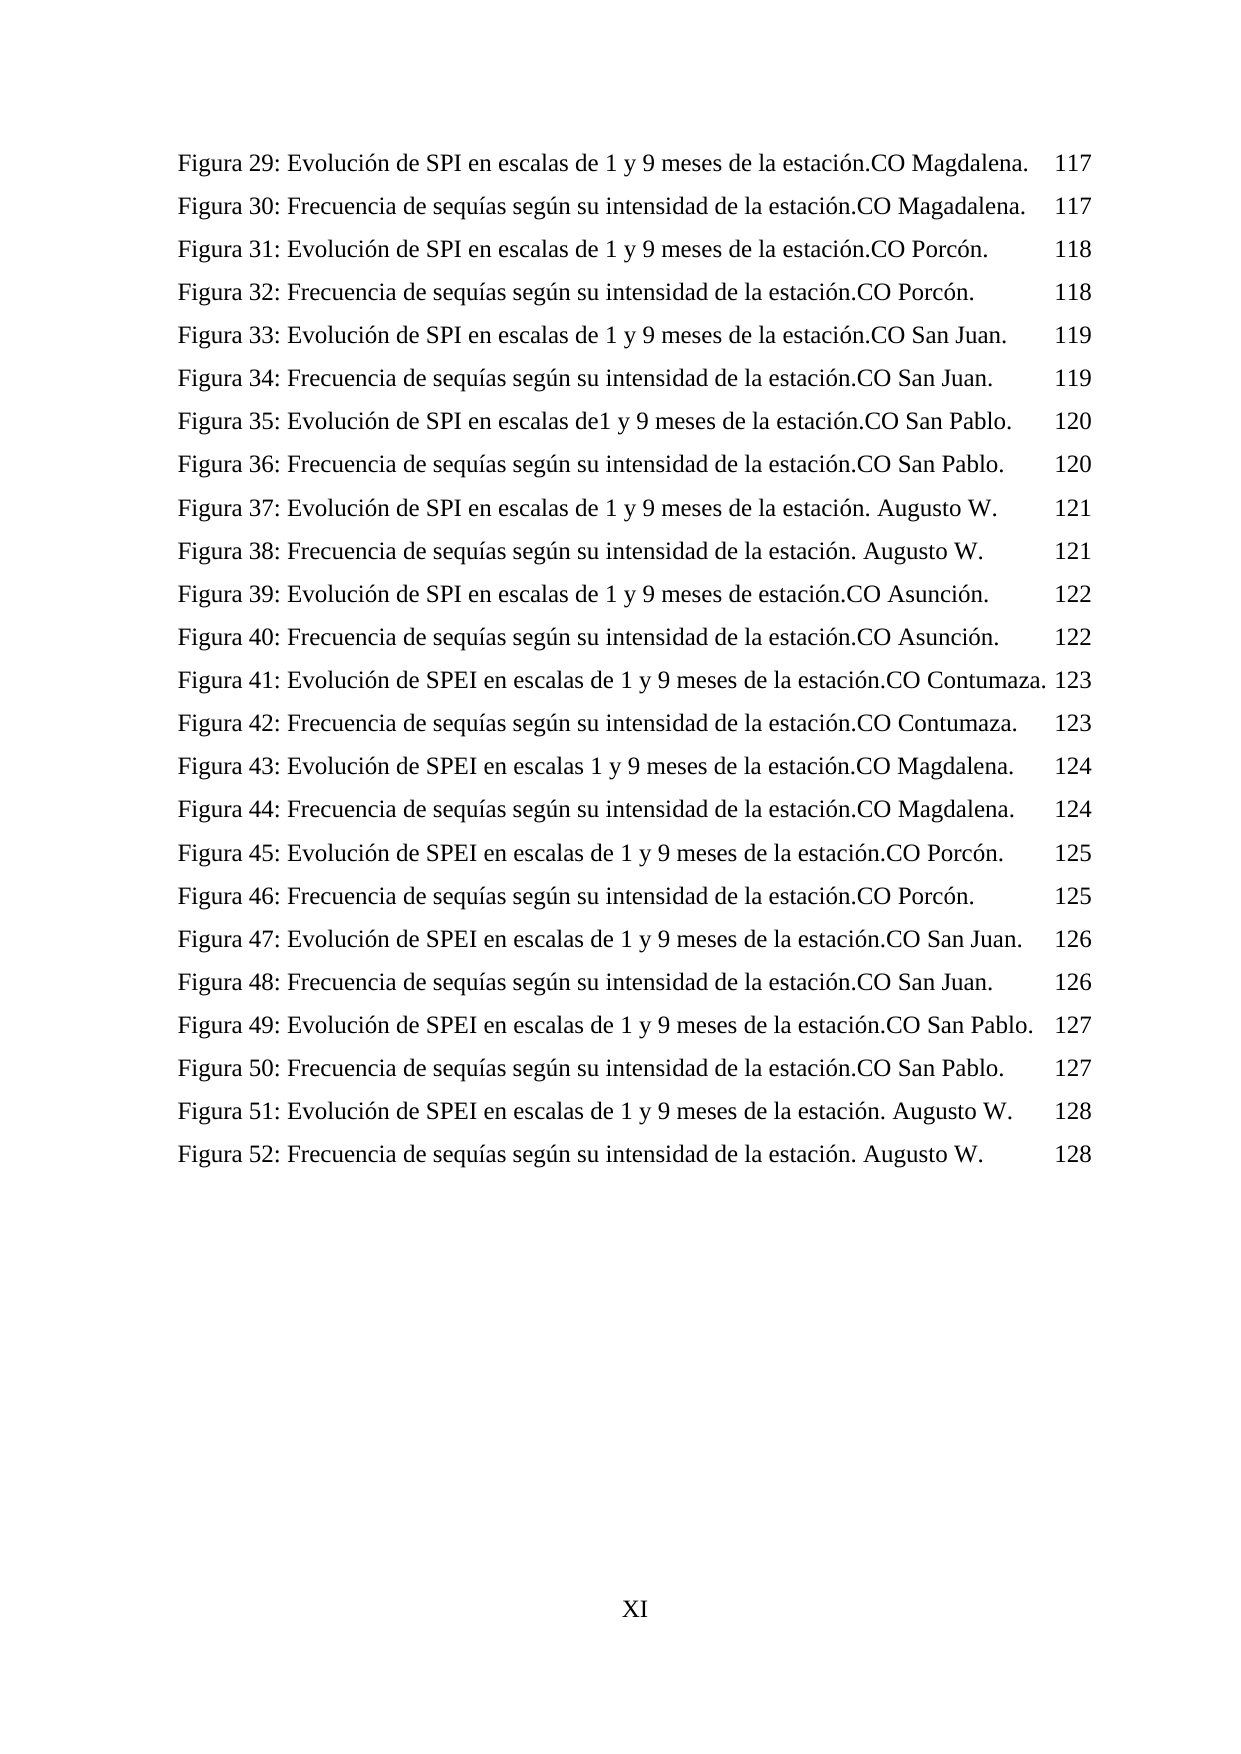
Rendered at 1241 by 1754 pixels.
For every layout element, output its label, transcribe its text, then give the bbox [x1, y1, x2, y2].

text Figura 52: Frecuencia de sequías según su intensidad de la estación. Augusto W. 128 [177, 1139, 1092, 1168]
text Figura 35: Evolución de SPI en escalas de1 y 9 meses de la estación.CO San Pablo. 120 [177, 406, 1092, 435]
text Figura 50: Frecuencia de sequías según su intensidad de la estación.CO San Pablo. 127 [177, 1053, 1092, 1082]
text Figura 36: Frecuencia de sequías según su intensidad de la estación.CO San Pablo. 120 [177, 449, 1092, 478]
text Figura 46: Frecuencia de sequías según su intensidad de la estación.CO Porcón. 125 [177, 881, 1092, 909]
text Figura 38: Frecuencia de sequías según su intensidad de la estación. Augusto W. 121 [177, 536, 1092, 564]
text Figura 43: Evolución de SPEI en escalas 1 y 9 meses de la estación.CO Magdalena. 124 [177, 751, 1092, 780]
text Figura 31: Evolución de SPI en escalas de 1 y 9 meses de la estación.CO Porcón. 118 [177, 234, 1092, 263]
text Figura 32: Frecuencia de sequías según su intensidad de la estación.CO Porcón. 118 [177, 277, 1092, 306]
text Figura 51: Evolución de SPEI en escalas de 1 y 9 meses de la estación. Augusto W. 128 [177, 1096, 1092, 1125]
text Figura 45: Evolución de SPEI en escalas de 1 y 9 meses de la estación.CO Porcón. 125 [177, 838, 1092, 866]
text Figura 47: Evolución de SPEI en escalas de 1 y 9 meses de la estación.CO San Juan. 126 [177, 924, 1092, 953]
text Figura 40: Frecuencia de sequías según su intensidad de la estación.CO Asunción. 122 [177, 622, 1092, 651]
text Figura 49: Evolución de SPEI en escalas de 1 y 9 meses de la estación.CO San Pablo. 127 [177, 1010, 1092, 1039]
text Figura 48: Frecuencia de sequías según su intensidad de la estación.CO San Juan. 126 [177, 967, 1092, 996]
text Figura 37: Evolución de SPI en escalas de 1 y 9 meses de la estación. Augusto W. 121 [177, 493, 1092, 521]
text Figura 29: Evolución de SPI en escalas de 1 y 9 meses de la estación.CO Magdalena. 117 [177, 148, 1092, 176]
text Figura 34: Frecuencia de sequías según su intensidad de la estación.CO San Juan. 119 [177, 363, 1092, 392]
text Figura 44: Frecuencia de sequías según su intensidad de la estación.CO Magdalena. 124 [177, 794, 1092, 823]
text Figura 33: Evolución de SPI en escalas de 1 y 9 meses de la estación.CO San Juan. 119 [177, 320, 1092, 349]
text Figura 39: Evolución de SPI en escalas de 1 y 9 meses de estación.CO Asunción. 122 [177, 579, 1092, 608]
text Figura 42: Frecuencia de sequías según su intensidad de la estación.CO Contumaza. 123 [177, 708, 1092, 737]
text Figura 41: Evolución de SPEI en escalas de 1 y 9 meses de la estación.CO Contumaza. 123 [177, 665, 1092, 694]
text Figura 30: Frecuencia de sequías según su intensidad de la estación.CO Magadalena. 117 [177, 191, 1092, 219]
